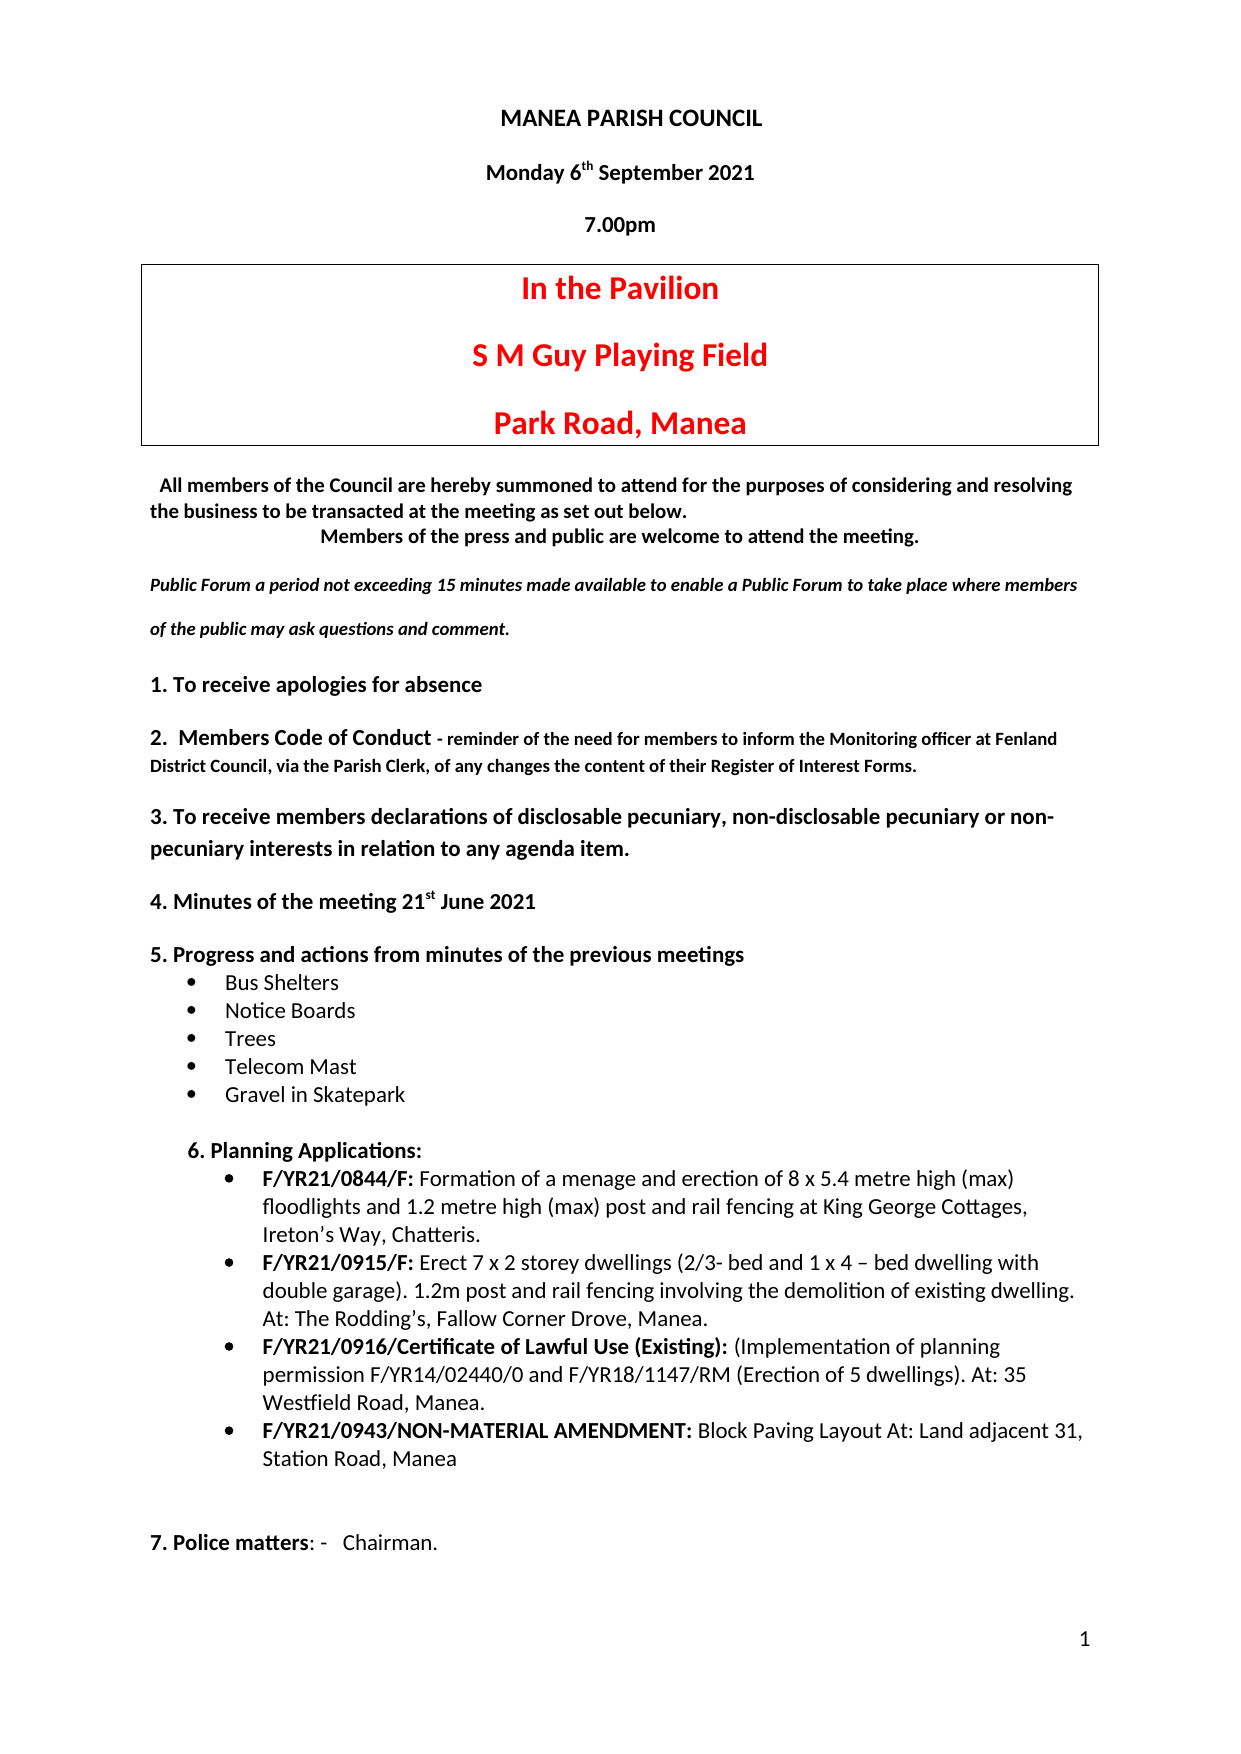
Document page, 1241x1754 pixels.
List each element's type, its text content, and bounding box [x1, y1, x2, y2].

text Members of the press and public are welcome to attend the meeting. [150, 523, 1090, 549]
text All members of the Council are hereby summoned to attend for the purposes of considering and resolving the business to be transacted at the meeting as set out below. [150, 473, 1090, 523]
text 4. Minutes of the meeting 21st June 2021 [150, 887, 1090, 915]
list Telecom Mast [187, 1052, 1090, 1080]
text 5. Progress and actions from minutes of the previous meetings [150, 940, 1090, 968]
text 3. To receive members declarations of disclosable pecuniary, non-disclosable pecuniary or non-pecuniary interests in relation to any agenda item. [150, 802, 1090, 862]
text MANEA PARISH COUNCIL [150, 102, 1090, 132]
text Park Road, Manea [142, 399, 1098, 445]
list Bus Shelters [187, 968, 1090, 996]
text 7. Police matters: - Chairman. [150, 1528, 1090, 1556]
text Public Forum a period not exceeding 15 minutes made available to enable a Public Forum to take place where members of the public may ask questions and comment. [150, 573, 1090, 643]
list F/YR21/0916/Certificate of Lawful Use (Existing): (Implementation of planning permission F/YR14/02440/0 and F/YR18/1147/RM (Erection of 5 dwellings). At: 35 Westfield Road, Manea. [225, 1332, 1090, 1416]
text 2. Members Code of Conduct - reminder of the need for members to inform the Monitoring officer at Fenland District Council, via the Parish Clerk, of any changes the content of their Register of Interest Forms. [150, 723, 1090, 777]
list Notice Boards [187, 996, 1090, 1024]
list F/YR21/0915/F: Erect 7 x 2 storey dwellings (2/3- bed and 1 x 4 – bed dwelling with double garage). 1.2m post and rail fencing involving the demolition of existing dwelling. At: The Rodding’s, Fallow Corner Drove, Manea. [225, 1248, 1090, 1332]
list F/YR21/0943/NON-MATERIAL AMENDMENT: Block Paving Layout At: Land adjacent 31, Station Road, Manea [225, 1416, 1090, 1472]
text Monday 6th September 2021 [150, 158, 1090, 186]
text S M Guy Playing Field [142, 331, 1098, 375]
list Gravel in Skatepark [187, 1080, 1090, 1108]
list F/YR21/0844/F: Formation of a menage and erection of 8 x 5.4 metre high (max) floodlights and 1.2 metre high (max) post and rail fencing at King George Cottages, Ireton’s Way, Chatteris. [225, 1164, 1090, 1248]
text 1. To receive apologies for absence [150, 670, 1090, 698]
text In the Pavilion [142, 265, 1098, 307]
text 7.00pm [150, 211, 1090, 239]
text 6. Planning Applications: [187, 1136, 1090, 1164]
list Trees [187, 1024, 1090, 1052]
